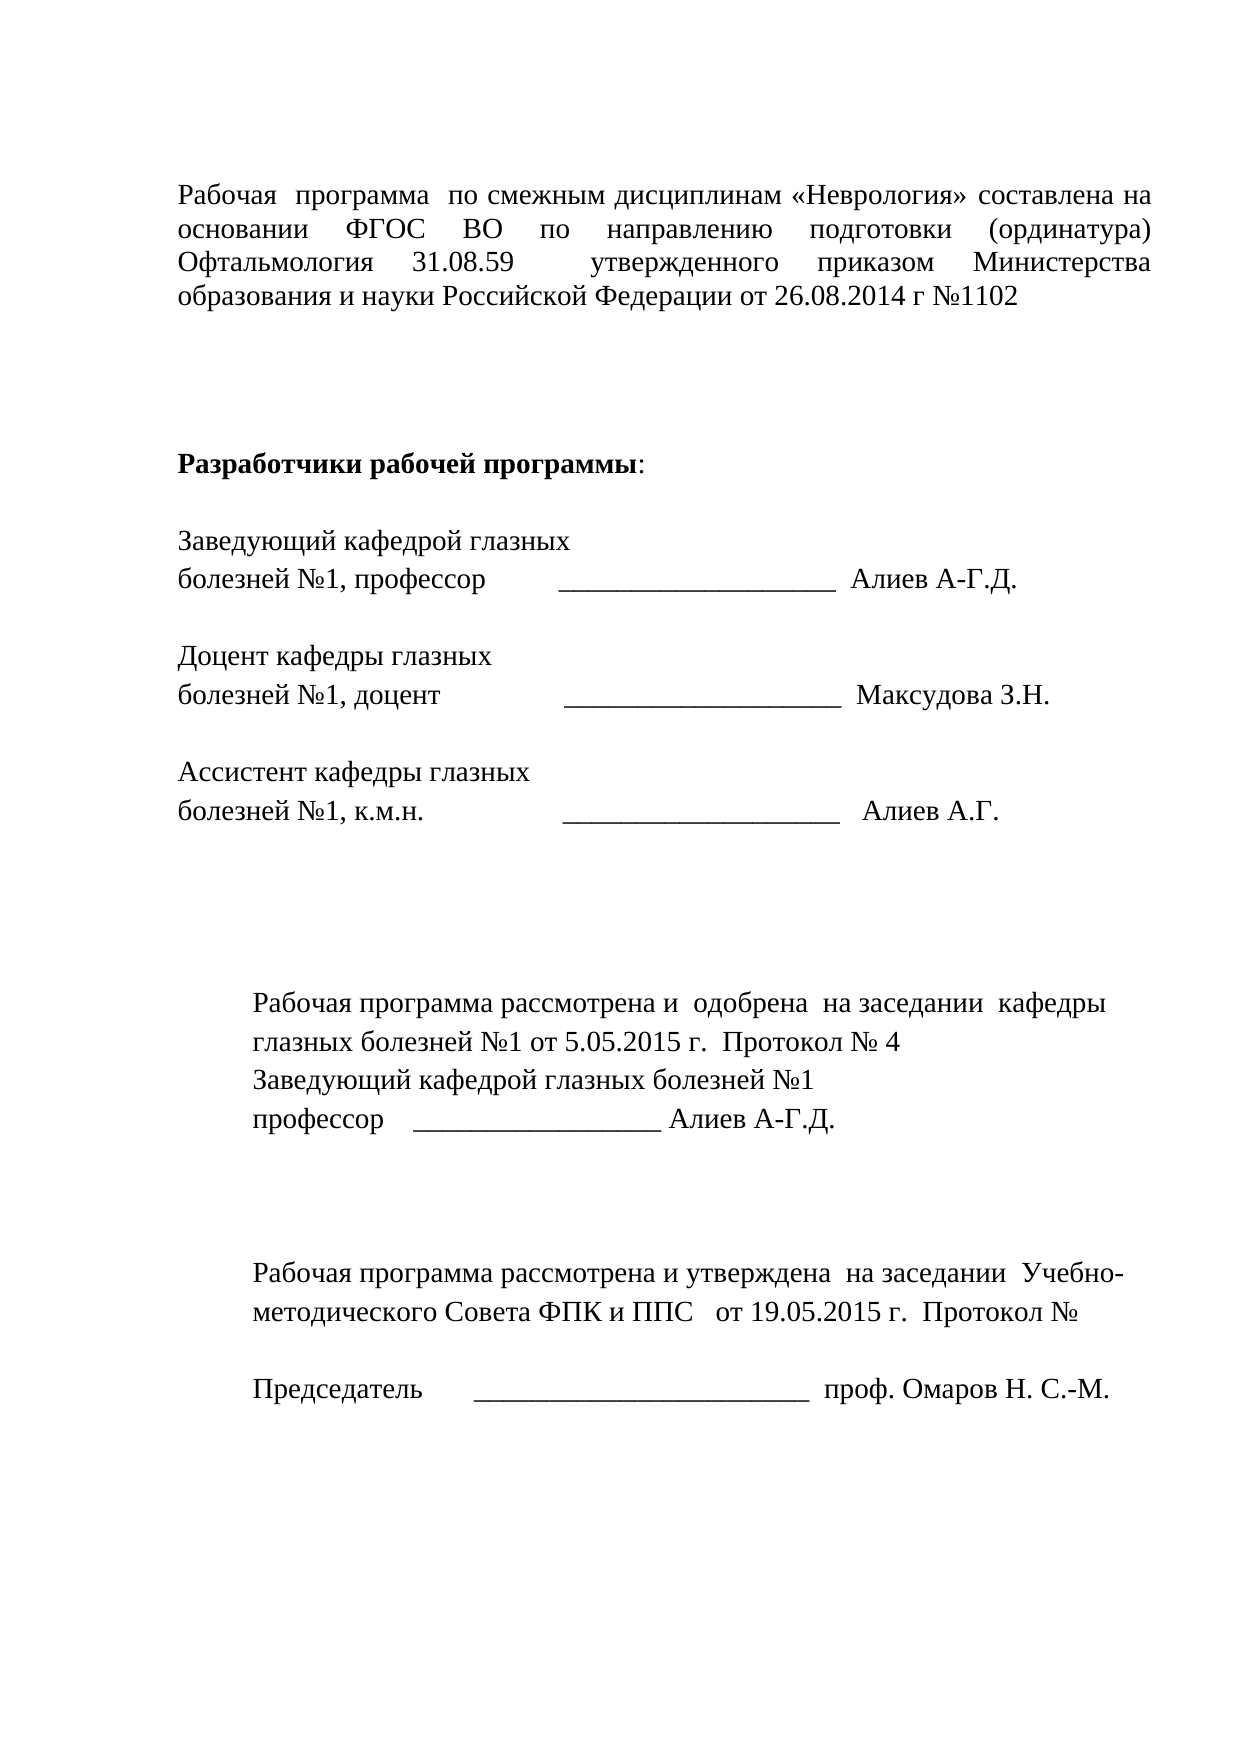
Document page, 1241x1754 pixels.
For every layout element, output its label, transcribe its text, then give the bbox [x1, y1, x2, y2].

text Рабочая программа рассмотрена и утверждена на заседании Учебно-методического Совета ФПК и ППС от 19.05.2015 г. Протокол № [252, 1255, 1152, 1327]
text Рабочая программа рассмотрена и одобрена на заседании кафедры [252, 985, 1152, 1019]
text болезней №1, профессор ___________________ Алиев А-Г.Д. [177, 561, 1152, 595]
text Заведующий кафедрой глазных [177, 523, 1152, 556]
text болезней №1, к.м.н. ___________________ Алиев А.Г. [177, 793, 1152, 826]
text Рабочая программа по смежным дисциплинам «Неврология» составлена на основании ФГОС ВО по направлению подготовки (ординатура) Офтальмология 31.08.59 утвержденного приказом Министерства образования и науки Российской Федерации от 26.08.2014 г №1102 [177, 177, 1152, 312]
text болезней №1, доцент ___________________ Максудова З.Н. [177, 677, 1152, 711]
text Заведующий кафедрой глазных болезней №1 [252, 1062, 1152, 1096]
text Председатель _______________________ проф. Омаров Н. С.-М. [252, 1371, 1152, 1404]
text Доцент кафедры глазных [177, 638, 1152, 672]
text Разработчики рабочей программы: [177, 446, 1152, 479]
text Ассистент кафедры глазных [177, 754, 1152, 788]
text глазных болезней №1 от 5.05.2015 г. Протокол № 4 [252, 1024, 1152, 1057]
text профессор _________________ Алиев А-Г.Д. [252, 1101, 1152, 1134]
